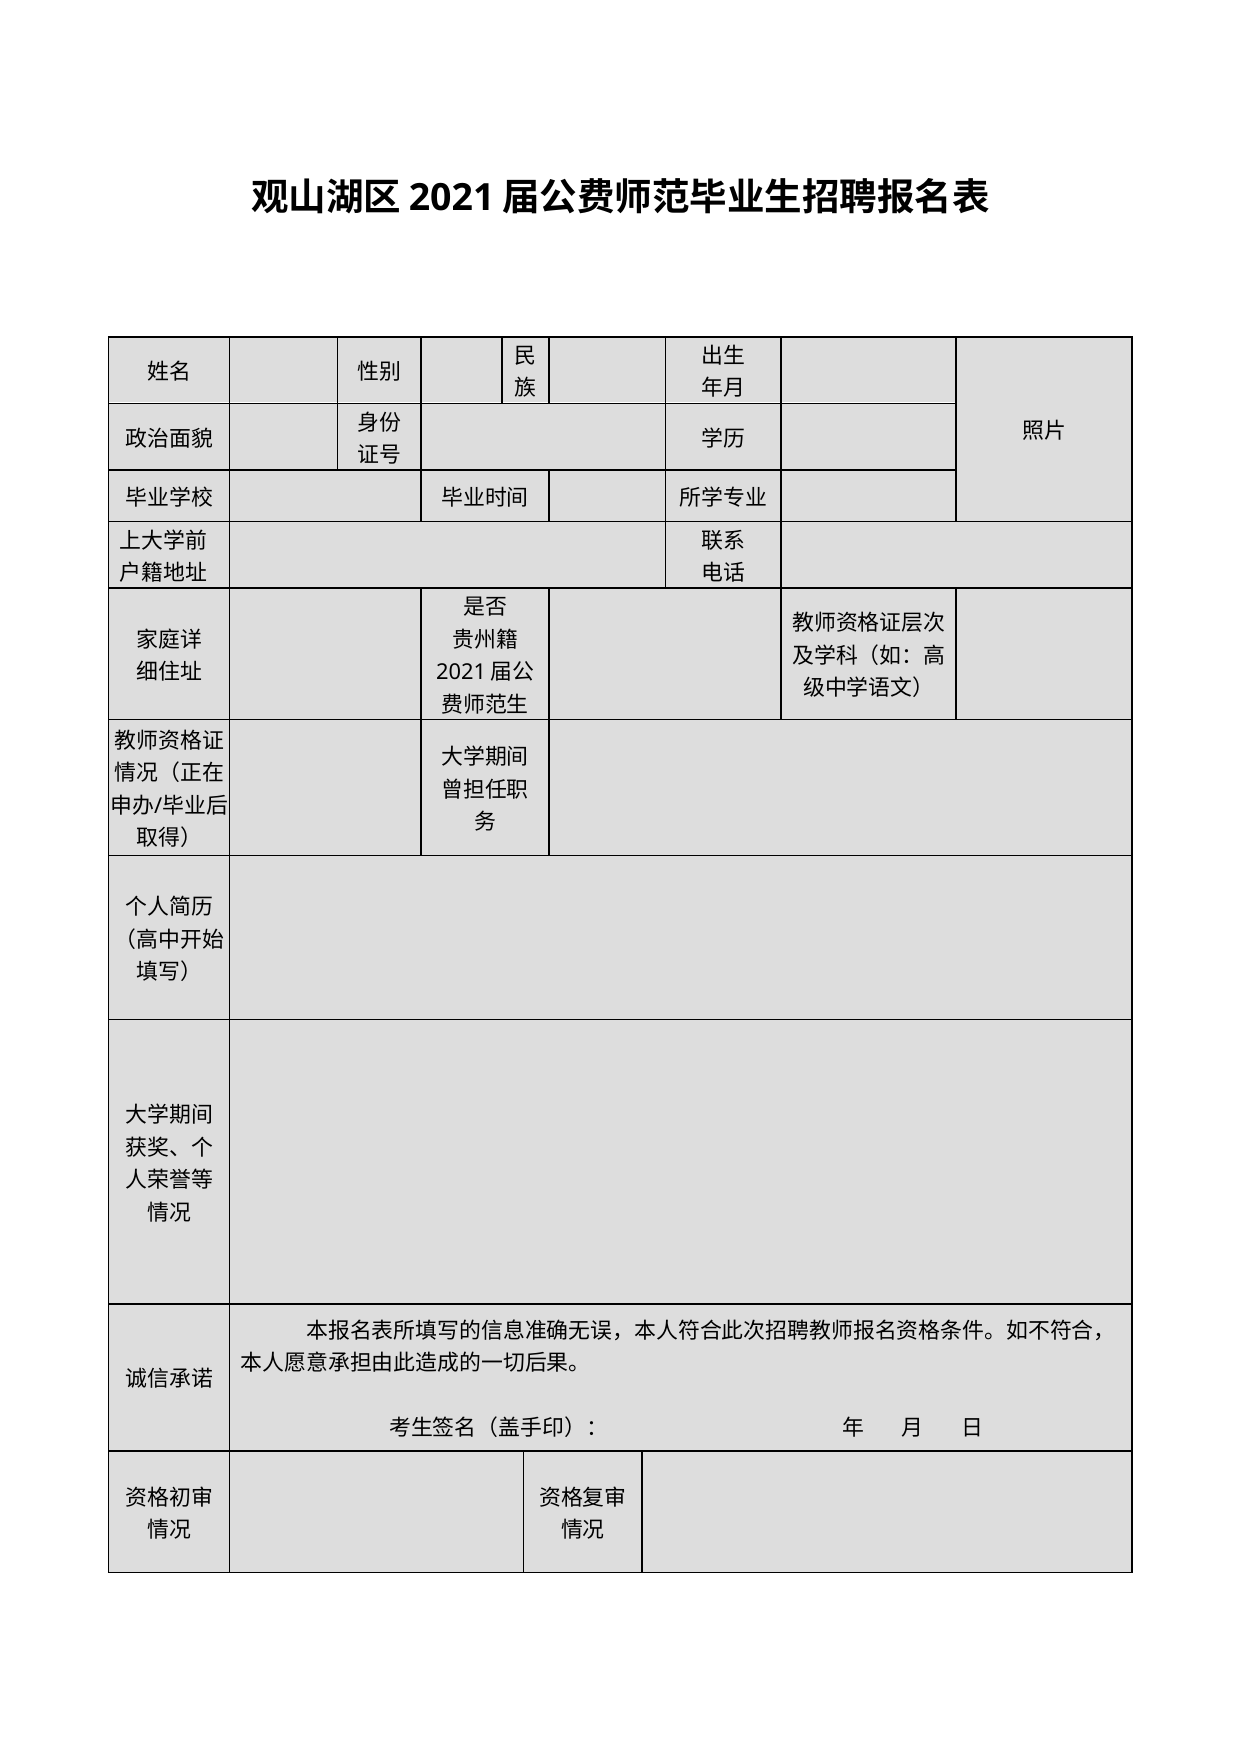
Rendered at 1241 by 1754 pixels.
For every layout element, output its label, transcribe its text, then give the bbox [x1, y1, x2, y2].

table_cell 联系 电话 [666, 522, 780, 587]
table_header 照片 [957, 338, 1131, 521]
table_header 民族 [503, 338, 548, 402]
table_cell 诚信承诺 [109, 1305, 229, 1450]
table_cell [230, 856, 1131, 1019]
table_cell [422, 404, 665, 469]
table_cell [230, 471, 420, 521]
table_cell 家庭详 细住址 [109, 589, 229, 719]
table_cell 大学期间曾担任职务 [422, 720, 548, 855]
table_cell 学历 [666, 404, 780, 469]
table_cell 教师资格证情况（正在申办/毕业后取得） [109, 720, 229, 855]
table_cell 个人简历 （高中开始填写） [109, 856, 229, 1019]
table_header 姓名 [109, 338, 229, 402]
table_cell [550, 471, 665, 521]
table_cell [230, 522, 665, 587]
table_header 性别 [338, 338, 420, 402]
table_cell 毕业学校 [109, 471, 229, 521]
table_cell [230, 1020, 1131, 1303]
table_cell [230, 1452, 523, 1572]
table_cell [230, 404, 337, 469]
table_header [782, 338, 955, 402]
table_header [550, 338, 665, 402]
table_header [230, 338, 337, 402]
table_cell [782, 522, 1131, 587]
table_cell 上大学前户籍地址 [109, 522, 229, 587]
table_cell 本报名表所填写的信息准确无误，本人符合此次招聘教师报名资格条件。如不符合，本人愿意承担由此造成的一切后果。 考生签名（盖手印）： 年 月 日 [230, 1305, 1131, 1450]
table_cell 是否 贵州籍2021届公费师范生 [422, 589, 548, 719]
table_cell 身份证号 [338, 404, 420, 469]
table_cell 教师资格证层次及学科（如：高级中学语文） [782, 589, 955, 719]
table_cell [643, 1452, 1131, 1572]
table_cell [230, 589, 420, 719]
table_header [422, 338, 501, 402]
table_cell 政治面貌 [109, 404, 229, 469]
table_cell [550, 720, 1131, 855]
table_cell [550, 589, 780, 719]
text 观山湖区2021届公费师范毕业生招聘报名表 [187, 162, 1053, 227]
table_cell 所学专业 [666, 471, 780, 521]
table_cell 资格初审情况 [109, 1452, 229, 1572]
table_cell [782, 404, 955, 469]
table_cell [957, 589, 1131, 719]
table_cell [782, 471, 955, 521]
table_cell 资格复审情况 [524, 1452, 641, 1572]
table_header 出生 年月 [666, 338, 780, 402]
table_cell 大学期间获奖、个人荣誉等情况 [109, 1020, 229, 1303]
table_cell 毕业时间 [422, 471, 548, 521]
table_cell [230, 720, 420, 855]
